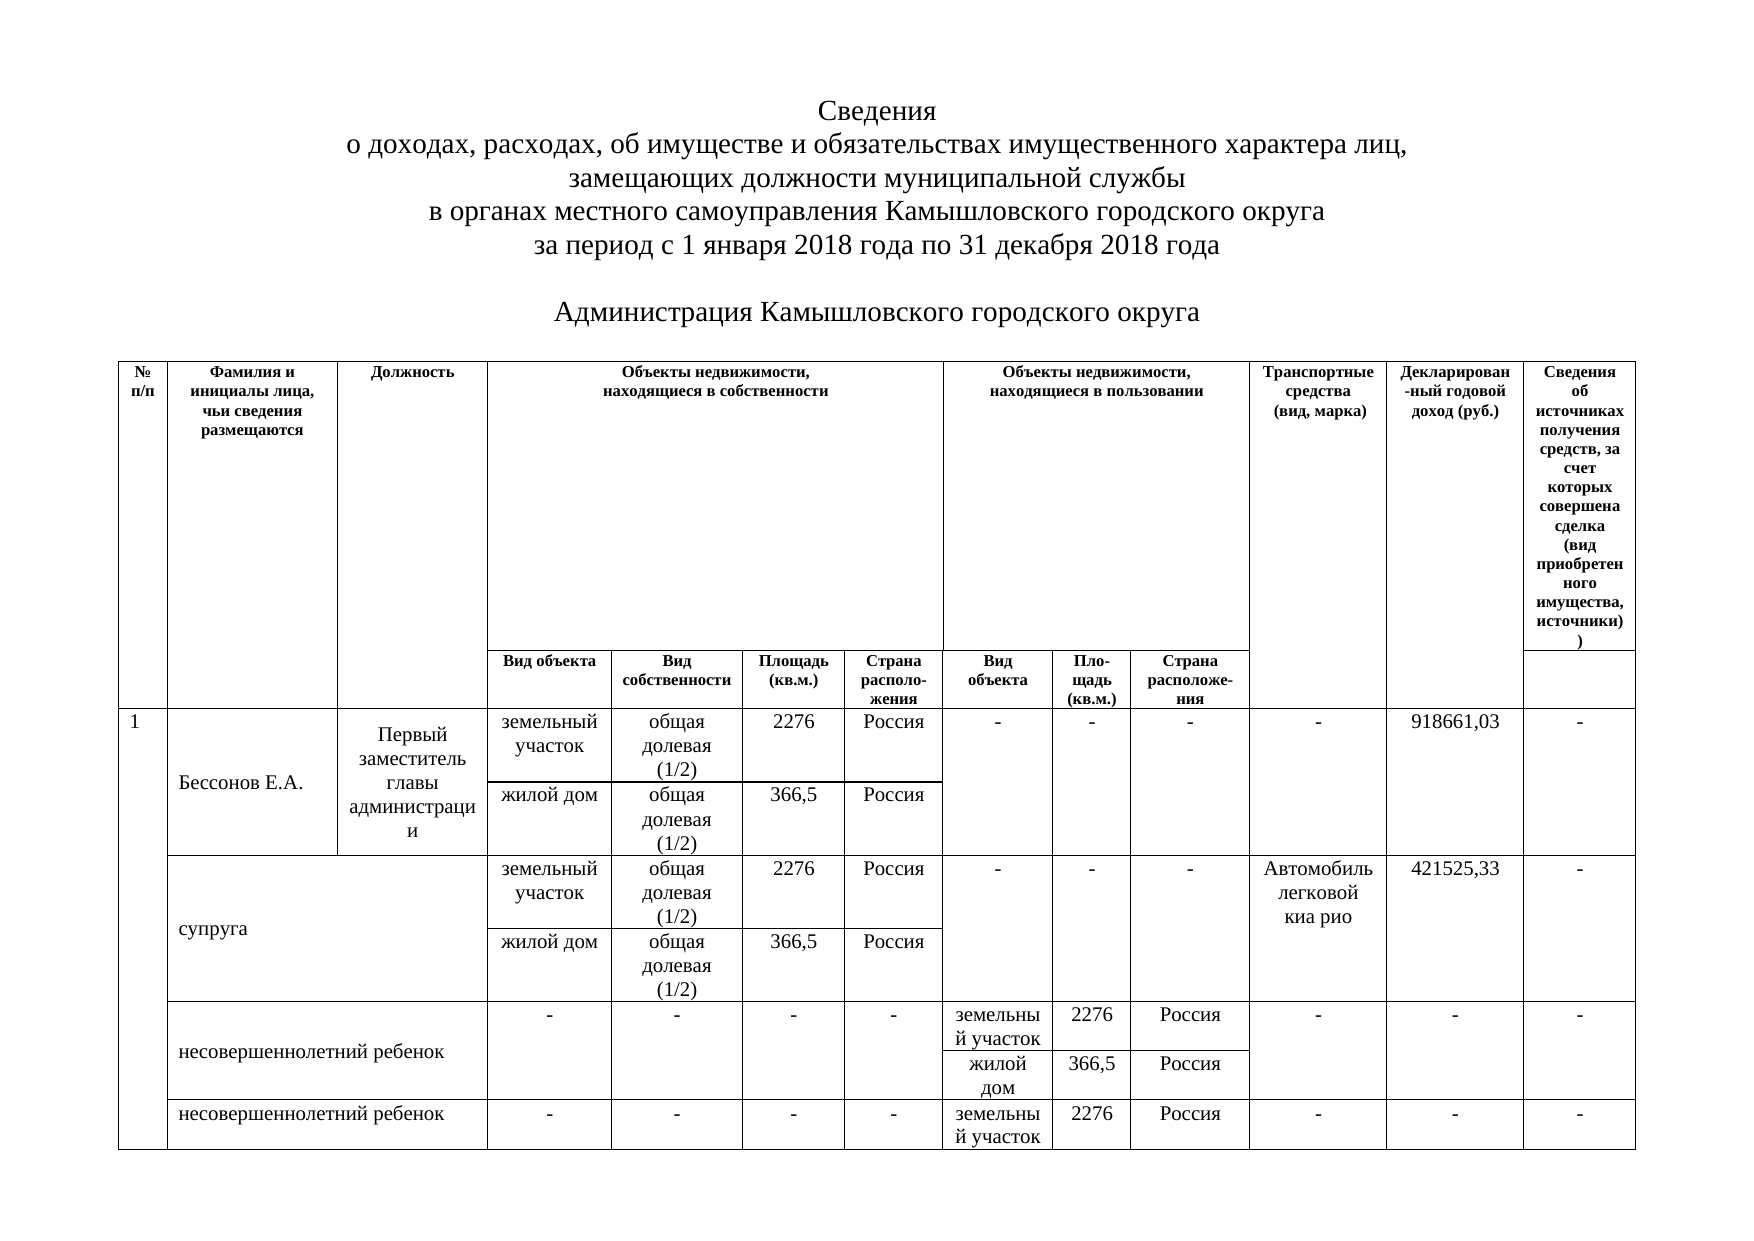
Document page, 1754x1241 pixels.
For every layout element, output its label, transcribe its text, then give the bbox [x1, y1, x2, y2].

table_cell 918661,03 [1387, 709, 1523, 854]
table_cell Первый заместитель главы администрации [338, 709, 487, 854]
table_header Объекты недвижимости, находящиеся в пользовании [944, 362, 1249, 649]
table_cell - [1250, 709, 1386, 854]
table_cell - [612, 1002, 742, 1099]
table_cell - [1250, 1100, 1386, 1148]
table_cell жилой дом [943, 1051, 1052, 1099]
table_cell Россия [845, 709, 942, 781]
text Администрация Камышловского городского округа [118, 294, 1636, 327]
table_cell Россия [1131, 1100, 1249, 1148]
table_header Объекты недвижимости, находящиеся в собственности [488, 362, 943, 649]
table_cell общая долевая (1/2) [612, 929, 742, 1001]
table_cell - [1387, 1002, 1523, 1099]
table_cell Пло-щадь (кв.м.) [1053, 651, 1130, 708]
table_cell Вид объекта [943, 651, 1052, 708]
table_cell - [488, 1002, 611, 1099]
table_cell - [1524, 709, 1635, 854]
table_header Должность [338, 362, 487, 708]
table_cell несовершеннолетний ребенок [168, 1002, 487, 1099]
table_cell земельный участок [943, 1002, 1052, 1050]
text замещающих должности муниципальной службы [118, 160, 1636, 193]
table_cell 421525,33 [1387, 856, 1523, 1001]
table_cell Вид собственности [612, 651, 742, 708]
table_cell - [1250, 1002, 1386, 1099]
table_cell 2276 [743, 856, 844, 928]
table_cell - [743, 1100, 844, 1148]
table_cell общая долевая (1/2) [612, 783, 742, 854]
table_cell общая долевая (1/2) [612, 709, 742, 781]
table_cell - [845, 1100, 942, 1148]
table_cell - [612, 1100, 742, 1148]
table_cell - [943, 709, 1052, 854]
table_cell - [743, 1002, 844, 1099]
table_cell земельный участок [488, 709, 611, 781]
table_cell Бессонов Е.А. [168, 709, 337, 854]
table_cell - [1387, 1100, 1523, 1148]
table_cell Вид объекта [488, 651, 611, 708]
table_cell - [1131, 709, 1249, 854]
table_cell Страна расположе-ния [1131, 651, 1249, 708]
table_cell Площадь (кв.м.) [743, 651, 844, 708]
text за период с 1 января 2018 года по 31 декабря 2018 года [118, 227, 1636, 260]
table_header Декларирован-ный годовой доход (руб.) [1387, 362, 1523, 708]
table_cell Россия [845, 856, 942, 928]
text о доходах, расходах, об имуществе и обязательствах имущественного характера лиц, [118, 126, 1636, 160]
table_cell 2276 [743, 709, 844, 781]
table_cell - [1524, 1100, 1635, 1148]
table_cell 2276 [1053, 1002, 1130, 1050]
table_cell 366,5 [743, 929, 844, 1001]
table_header Транспортные средства (вид, марка) [1250, 362, 1386, 708]
table_cell - [1524, 1002, 1635, 1099]
table_cell супруга [168, 856, 487, 1001]
table_cell 366,5 [1053, 1051, 1130, 1099]
table_cell [1524, 651, 1635, 708]
table_cell Страна располо-жения [845, 651, 942, 708]
table_cell 1 [119, 709, 167, 1148]
table_header Фамилия и инициалы лица, чьи сведения размещаются [168, 362, 337, 708]
table_cell Автомобиль легковой киа рио [1250, 856, 1386, 1001]
table_cell - [1524, 856, 1635, 1001]
table_cell 2276 [1053, 1100, 1130, 1148]
table_cell общая долевая (1/2) [612, 856, 742, 928]
table_cell 366,5 [743, 783, 844, 854]
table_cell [168, 1100, 487, 1148]
text Сведения [118, 93, 1636, 126]
table_cell - [488, 1100, 611, 1148]
table_cell - [1053, 709, 1130, 854]
table_cell жилой дом [488, 929, 611, 1001]
text в органах местного самоуправления Камышловского городского округа [118, 193, 1636, 227]
table_cell - [845, 1002, 942, 1099]
table_cell земельный участок [943, 1100, 1052, 1148]
table_cell - [943, 856, 1052, 1001]
table_cell Россия [1131, 1051, 1249, 1099]
table_cell - [1053, 856, 1130, 1001]
table_cell Россия [1131, 1002, 1249, 1050]
table_cell Россия [845, 929, 942, 1001]
table_cell земельный участок [488, 856, 611, 928]
table_cell жилой дом [488, 783, 611, 854]
table_cell - [1131, 856, 1249, 1001]
table_header Сведения об источниках получения средств, за счет которых совершена сделка (вид приобретенного имущества, источники) ) [1524, 362, 1635, 649]
table_header № п/п [119, 362, 167, 708]
table_cell Россия [845, 783, 942, 854]
